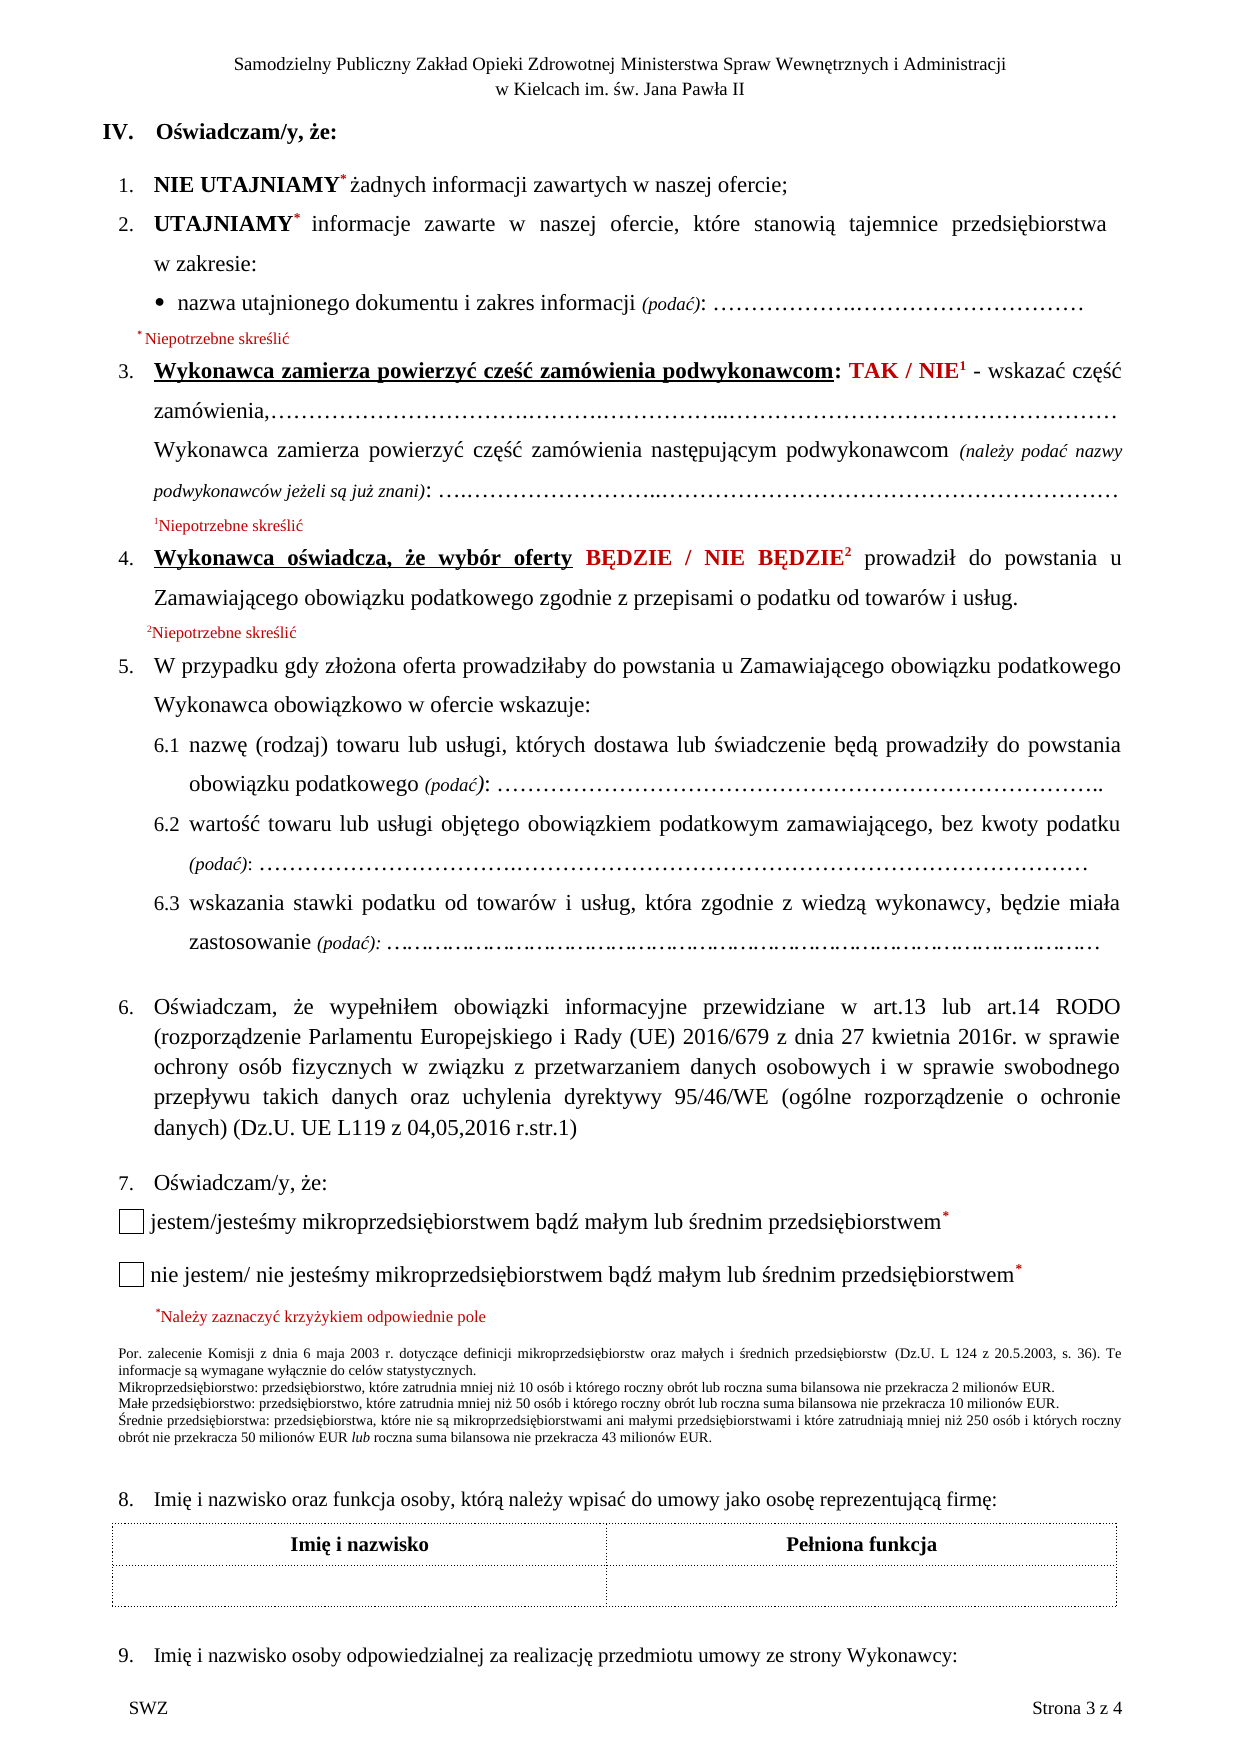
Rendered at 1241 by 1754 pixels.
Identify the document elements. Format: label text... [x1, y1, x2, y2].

list Oświadczam, że wypełniłem obowiązki informacyjne przewidziane w art.13 lub art.14 RODO (rozporządzenie Parlamentu Europejskiego i Rady (UE) 2016/679 z dnia 27 kwietnia 2016r. w sprawie ochrony osób fizycznych w związku z przetwarzaniem danych osobowych i w sprawie swobodnego przepływu takich danych oraz uchylenia dyrektywy 95/46/WE (ogólne rozporządzenie o ochronie danych) (Dz.U. UE L119 z 04,05,2016 r.str.1) [118, 993, 1122, 1140]
text Średnie przedsiębiorstwa: przedsiębiorstwa, które nie są mikroprzedsiębiorstwami ani małymi przedsiębiorstwami i które zatrudniają mniej niż 250 osób i których roczny obrót nie przekracza 50 milionów EUR lub roczna suma bilansowa nie przekracza 43 milionów EUR. [118, 1412, 1122, 1445]
list UTAJNIAMY* informacje zawarte w naszej ofercie, które stanowią tajemnice przedsiębiorstwa w zakresie: [118, 210, 1122, 276]
list 1Niepotrzebne skreślić [153, 515, 1122, 534]
list nazwę (rodzaj) towaru lub usługi, których dostawa lub świadczenie będą prowadziły do powstania obowiązku podatkowego (podać): …………………………………………………………………….. [153, 731, 1122, 797]
table_header Pełniona funkcja [607, 1523, 1116, 1564]
list Oświadczam/y, że: [118, 118, 1122, 144]
list Wykonawca oświadcza, że wybór oferty BĘDZIE / NIE BĘDZIE2 prowadził do powstania u Zamawiającego obowiązku podatkowego zgodnie z przepisami o podatku od towarów i usług. [118, 544, 1122, 610]
text * Niepotrzebne skreślić [118, 329, 1122, 348]
table_header Imię i nazwisko [113, 1523, 607, 1564]
list wskazania stawki podatku od towarów i usług, która zgodnie z wiedzą wykonawcy, będzie miała zastosowanie (podać): …………………………………………………………………………………………… [153, 889, 1122, 954]
list Imię i nazwisko osoby odpowiedzialnej za realizację przedmiotu umowy ze strony Wykonawcy: [118, 1643, 1122, 1667]
text Mikroprzedsiębiorstwo: przedsiębiorstwo, które zatrudnia mniej niż 10 osób i którego roczny obrót lub roczna suma bilansowa nie przekracza 2 milionów EUR. [118, 1378, 1122, 1395]
list W przypadku gdy złożona oferta prowadziłaby do powstania u Zamawiającego obowiązku podatkowego Wykonawca obowiązkowo w ofercie wskazuje: [118, 652, 1122, 718]
list Imię i nazwisko oraz funkcja osoby, którą należy wpisać do umowy jako osobę reprezentującą firmę: [118, 1487, 1122, 1511]
table_cell [607, 1565, 1116, 1606]
text Por. zalecenie Komisji z dnia 6 maja 2003 r. dotyczące definicji mikroprzedsiębiorstw oraz małych i średnich przedsiębiorstw (Dz.U. L 124 z 20.5.2003, s. 36). Te informacje są wymagane wyłącznie do celów statystycznych. [118, 1345, 1122, 1378]
list 2Niepotrzebne skreślić [118, 623, 1122, 642]
text Małe przedsiębiorstwo: przedsiębiorstwo, które zatrudnia mniej niż 50 osób i którego roczny obrót lub roczna suma bilansowa nie przekracza 10 milionów EUR. [118, 1395, 1122, 1412]
list Oświadczam/y, że: [118, 1169, 1122, 1195]
list nazwa utajnionego dokumentu i zakres informacji (podać): ……………….………………………… [156, 289, 1122, 316]
list nie jestem/ nie jesteśmy mikroprzedsiębiorstwem bądź małym lub średnim przedsiębiorstwem* [118, 1261, 1122, 1287]
list jestem/jesteśmy mikroprzedsiębiorstwem bądź małym lub średnim przedsiębiorstwem* [118, 1208, 1122, 1234]
table_cell [113, 1565, 607, 1606]
list Wykonawca zamierza powierzyć cześć zamówienia podwykonawcom: TAK / NIE1 - wskazać część zamówienia,…………………………….……….……………..…………………………………………… Wykonawca zamierza powierzyć część zamówienia następującym podwykonawcom (należy podać nazwy podwykonawców jeżeli są już znani): ….……………………..…………………………………………………… [118, 357, 1122, 502]
list NIE UTAJNIAMY* żadnych informacji zawartych w naszej ofercie; [118, 171, 1122, 197]
text *Należy zaznaczyć krzyżykiem odpowiednie pole [118, 1306, 1122, 1326]
list wartość towaru lub usługi objętego obowiązkiem podatkowym zamawiającego, bez kwoty podatku (podać): …………………………….………………………………………………………………… [153, 810, 1122, 876]
